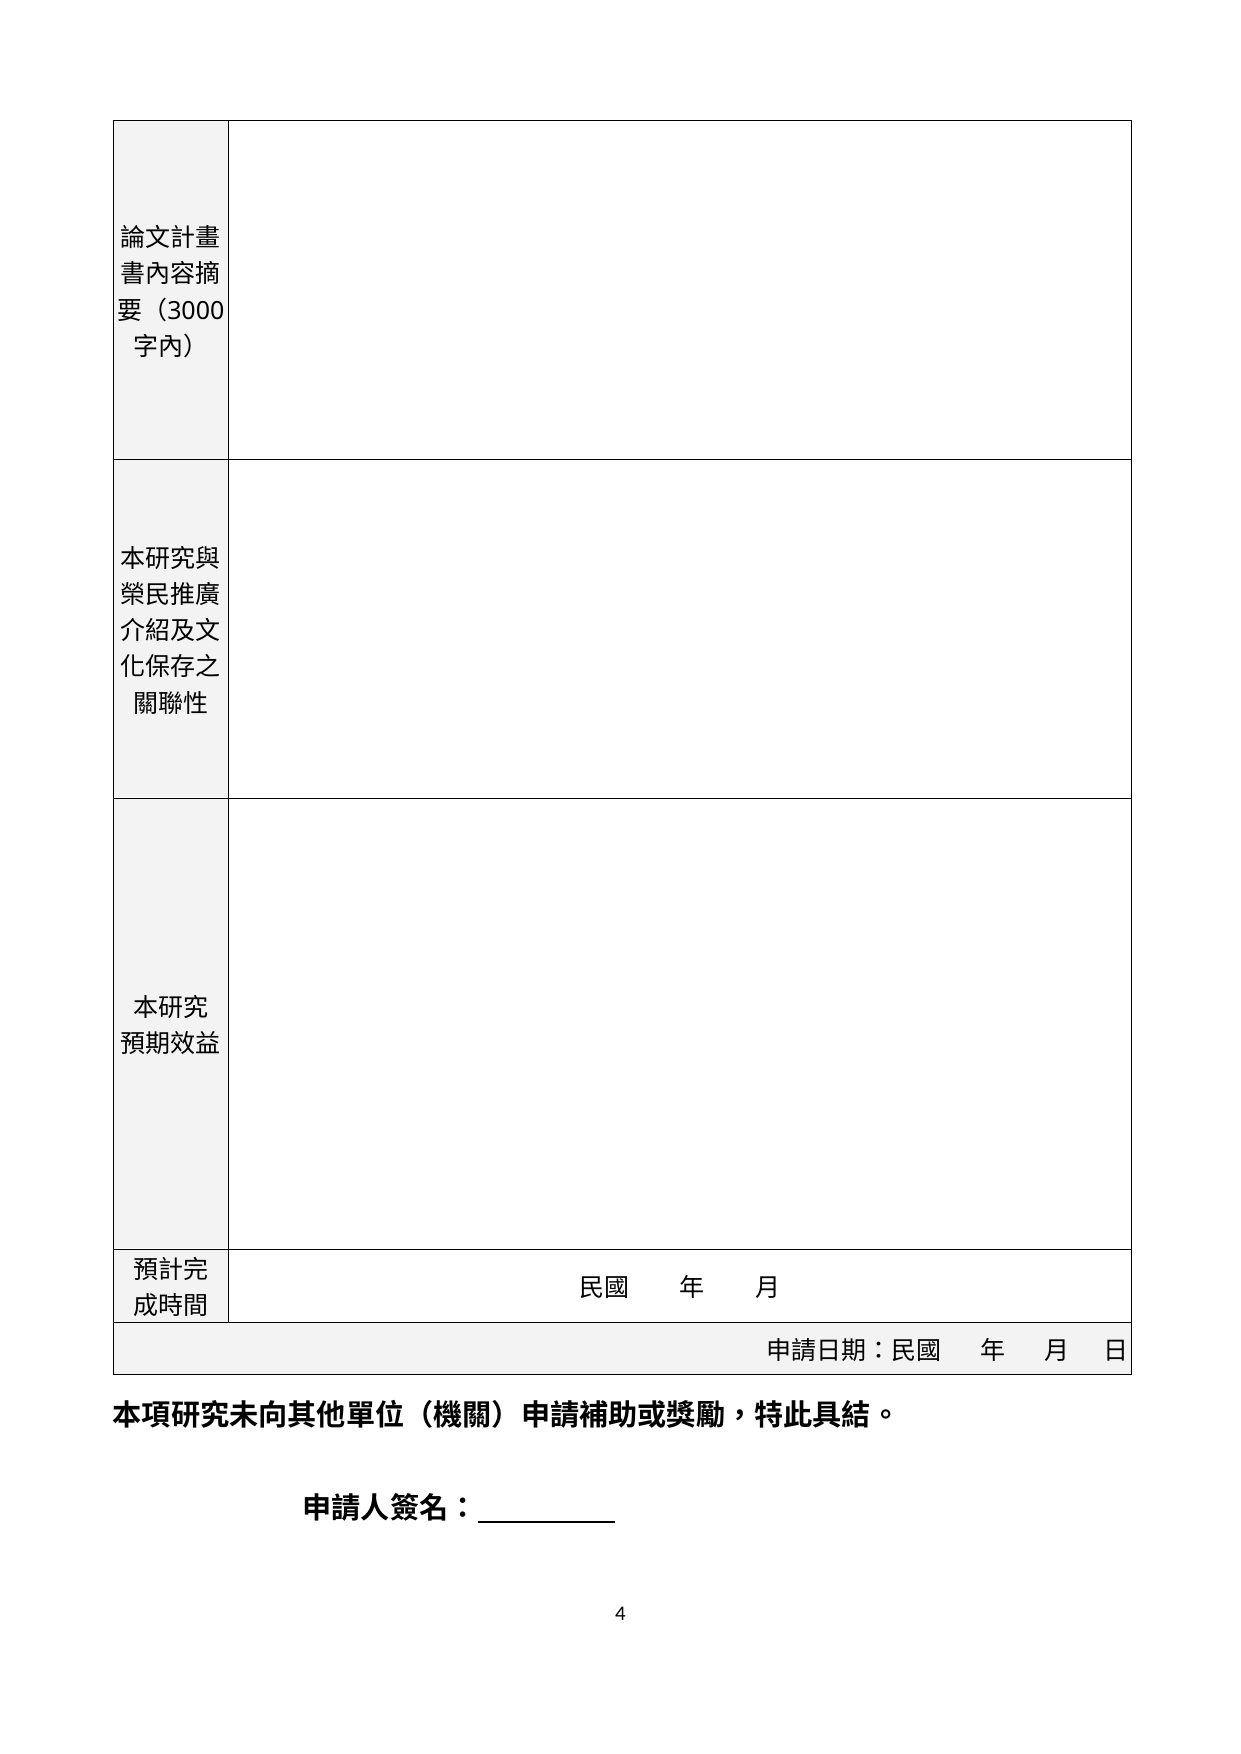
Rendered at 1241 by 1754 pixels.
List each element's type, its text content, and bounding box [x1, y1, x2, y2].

table_cell 申請日期：民國 年 月 日 [114, 1323, 1131, 1374]
table_cell 民國 年 月 [229, 1250, 1131, 1322]
text 本項研究未向其他單位（機關）申請補助或獎勵，特此具結。 [112, 1375, 1128, 1450]
table_cell [229, 460, 1131, 797]
table_cell 論文計畫書內容摘要（3000字內） [114, 121, 228, 459]
table_cell 預計完 成時間 [114, 1250, 228, 1322]
text 申請人簽名： [112, 1468, 1128, 1543]
table_cell 本研究與榮民推廣介紹及文化保存之關聯性 [114, 460, 228, 797]
table_cell 本研究 預期效益 [114, 799, 228, 1248]
table_cell [229, 121, 1131, 459]
table_cell [229, 799, 1131, 1248]
